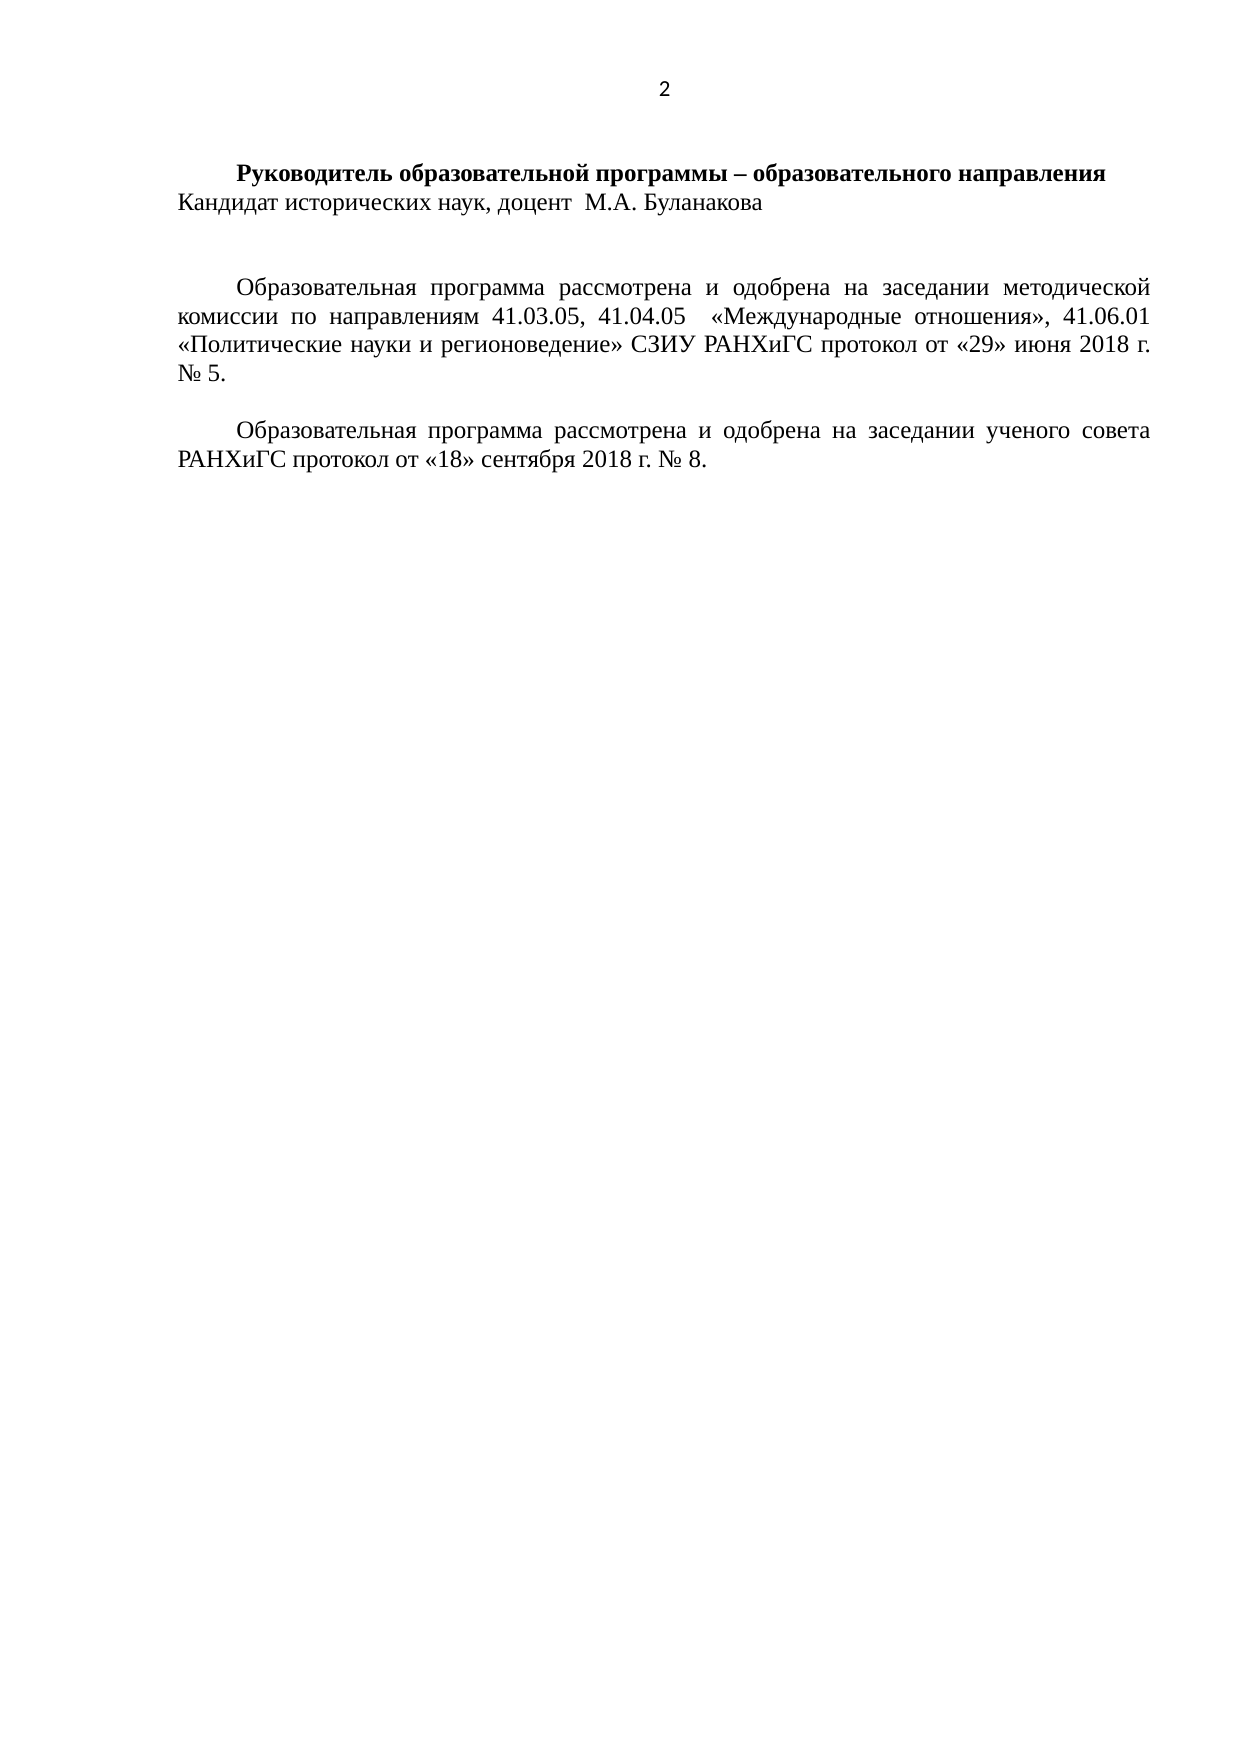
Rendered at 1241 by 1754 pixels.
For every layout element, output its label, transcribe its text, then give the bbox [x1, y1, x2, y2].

text Образовательная программа рассмотрена и одобрена на заседании ученого совета РАНХиГС протокол от «18» сентября 2018 г. № 8. [177, 415, 1152, 473]
text Кандидат исторических наук, доцент М.А. Буланакова [177, 187, 1152, 216]
text Образовательная программа рассмотрена и одобрена на заседании методической комиссии по направлениям 41.03.05, 41.04.05 «Международные отношения», 41.06.01 «Политические науки и регионоведение» СЗИУ РАНХиГС протокол от «29» июня 2018 г. № 5. [177, 272, 1152, 387]
text Руководитель образовательной программы – образовательного направления [177, 158, 1152, 187]
